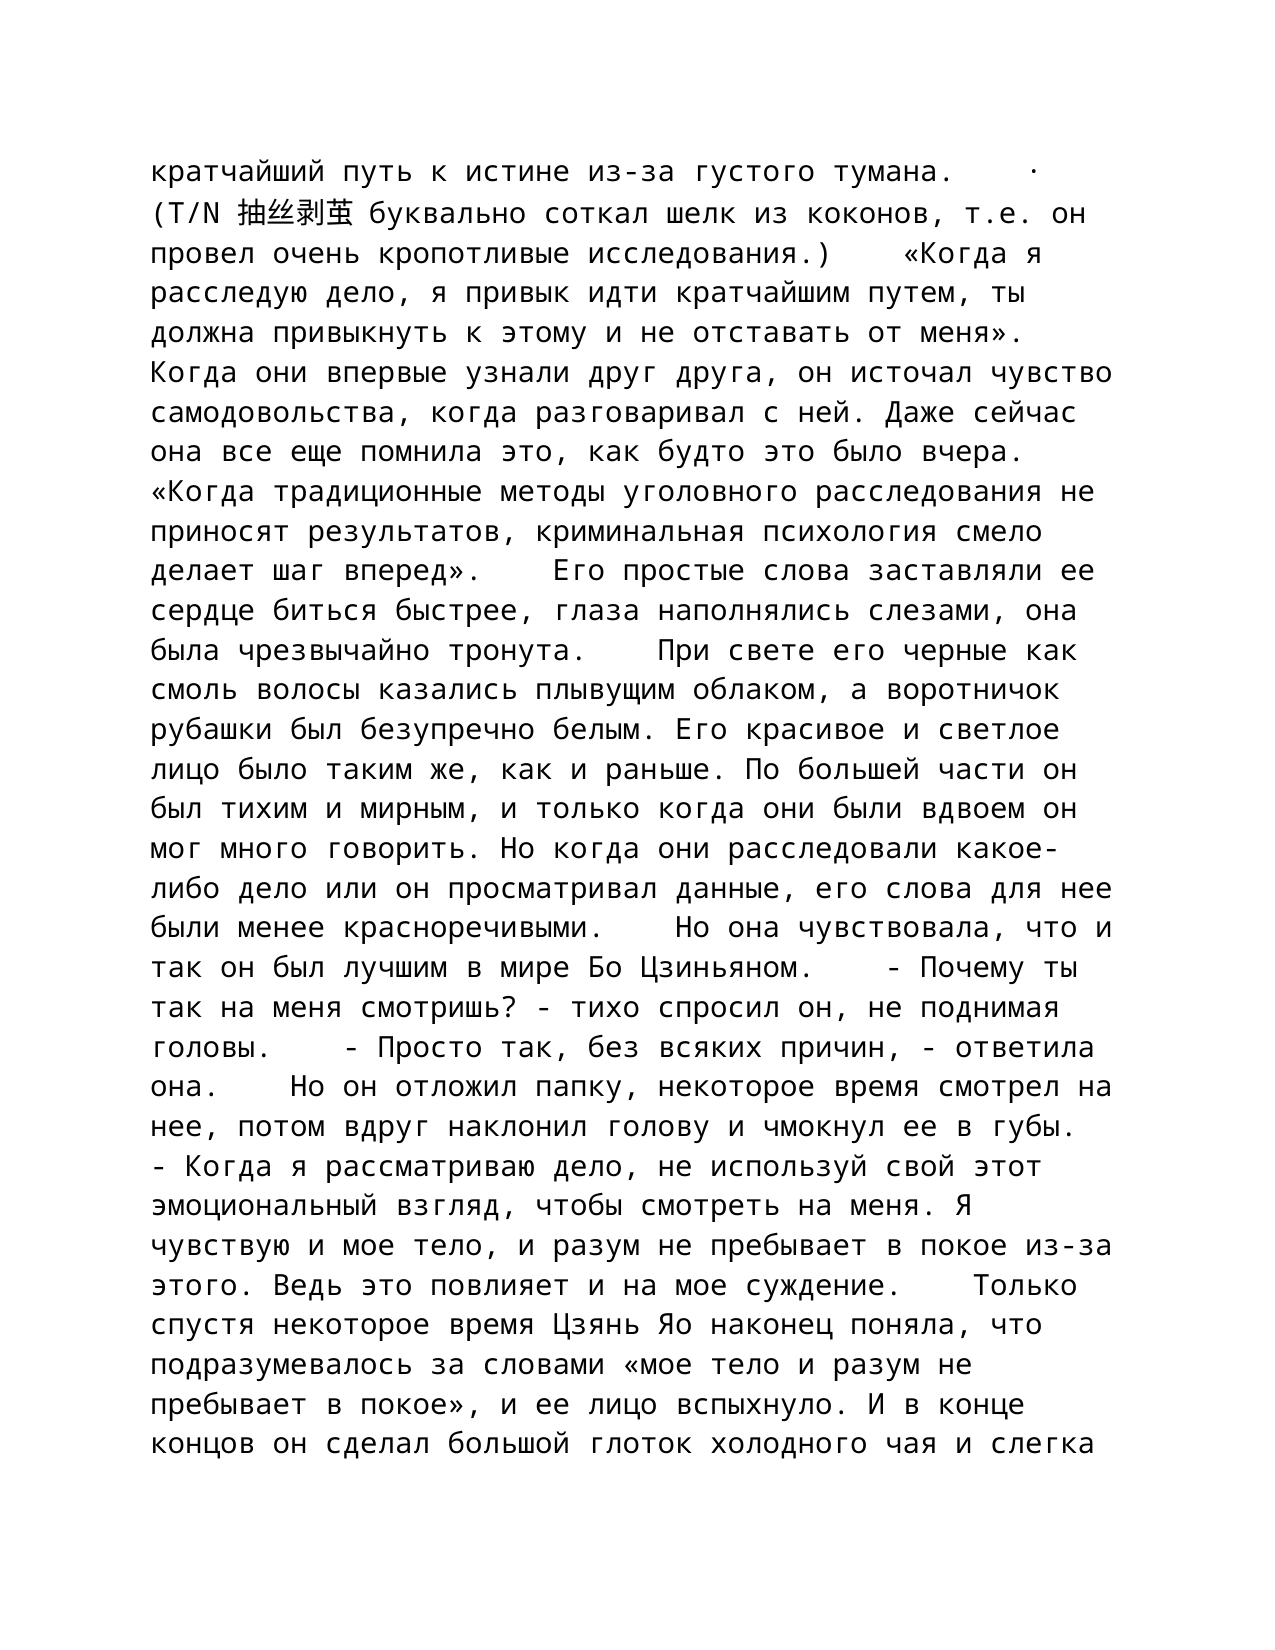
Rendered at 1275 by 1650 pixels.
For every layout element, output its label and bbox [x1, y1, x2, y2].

text [150, 150, 1125, 1462]
